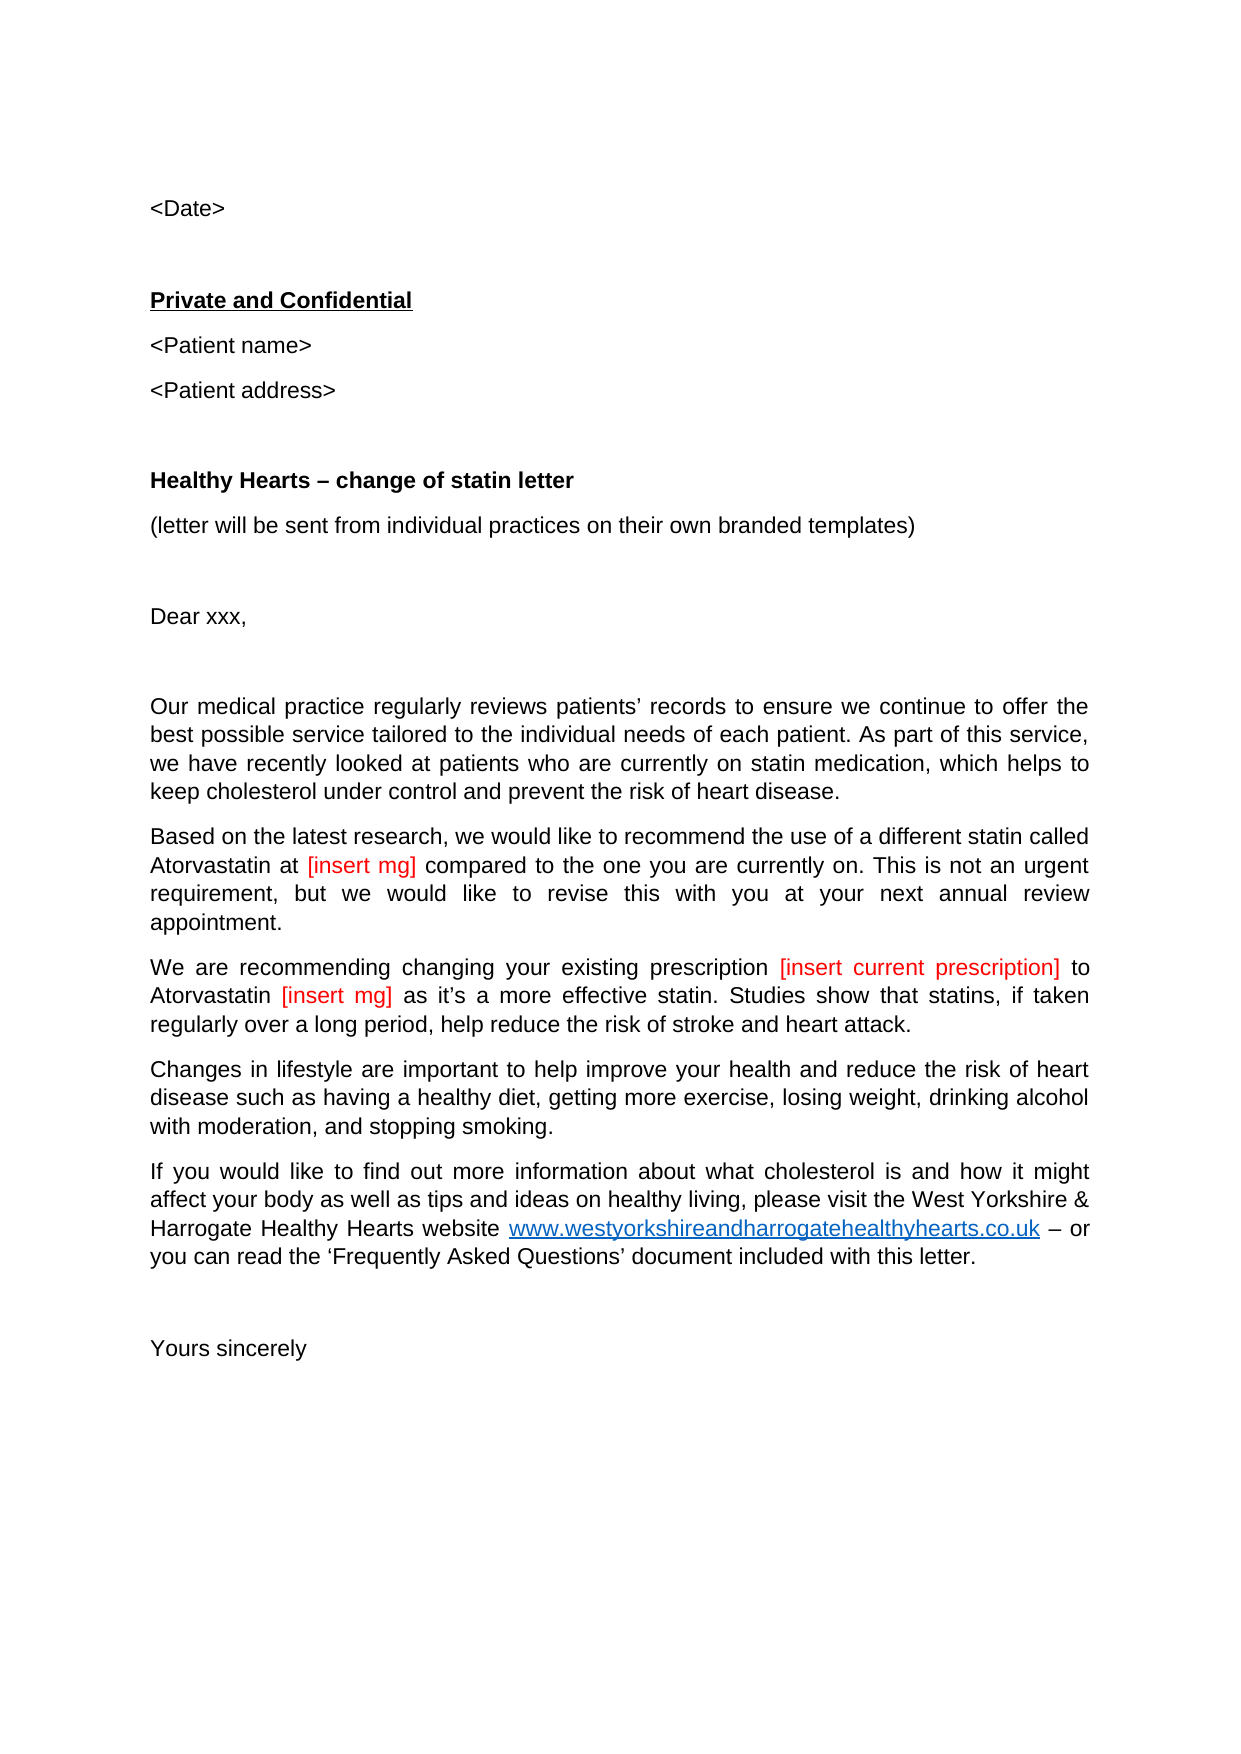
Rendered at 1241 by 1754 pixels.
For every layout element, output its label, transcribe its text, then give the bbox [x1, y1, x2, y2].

text Yours sincerely [150, 1335, 1090, 1361]
text (letter will be sent from individual practices on their own branded templates) [150, 512, 1090, 539]
text Our medical practice regularly reviews patients’ records to ensure we continue to offer the best possible service tailored to the individual needs of each patient. As part of this service, we have recently looked at patients who are currently on statin medication, which helps to keep cholesterol under control and prevent the risk of heart disease. [150, 693, 1090, 804]
text Healthy Hearts – change of statin letter [150, 467, 1090, 494]
text Private and Confidential [150, 287, 1169, 313]
text <Date> [150, 195, 1169, 221]
text If you would like to find out more information about what cholesterol is and how it might affect your body as well as tips and ideas on healthy living, please visit the West Yorkshire & Harrogate Healthy Hearts website www.westyorkshireandharrogatehealthyhearts.co.uk – or you can read the ‘Frequently Asked Questions’ document included with this letter. [150, 1158, 1090, 1269]
text <Patient name> [150, 332, 1169, 358]
text <Patient address> [150, 377, 1169, 403]
text Dear xxx, [150, 603, 1090, 629]
text We are recommending changing your existing prescription [insert current prescription] to Atorvastatin [insert mg] as it’s a more effective statin. Studies show that statins, if taken regularly over a long period, help reduce the risk of stroke and heart attack. [150, 954, 1090, 1037]
text Based on the latest research, we would like to recommend the use of a different statin called Atorvastatin at [insert mg] compared to the one you are currently on. This is not an urgent requirement, but we would like to revise this with you at your next annual review appointment. [150, 823, 1090, 935]
text Changes in lifestyle are important to help improve your health and reduce the risk of heart disease such as having a healthy diet, getting more exercise, losing weight, drinking alcohol with moderation, and stopping smoking. [150, 1056, 1090, 1139]
